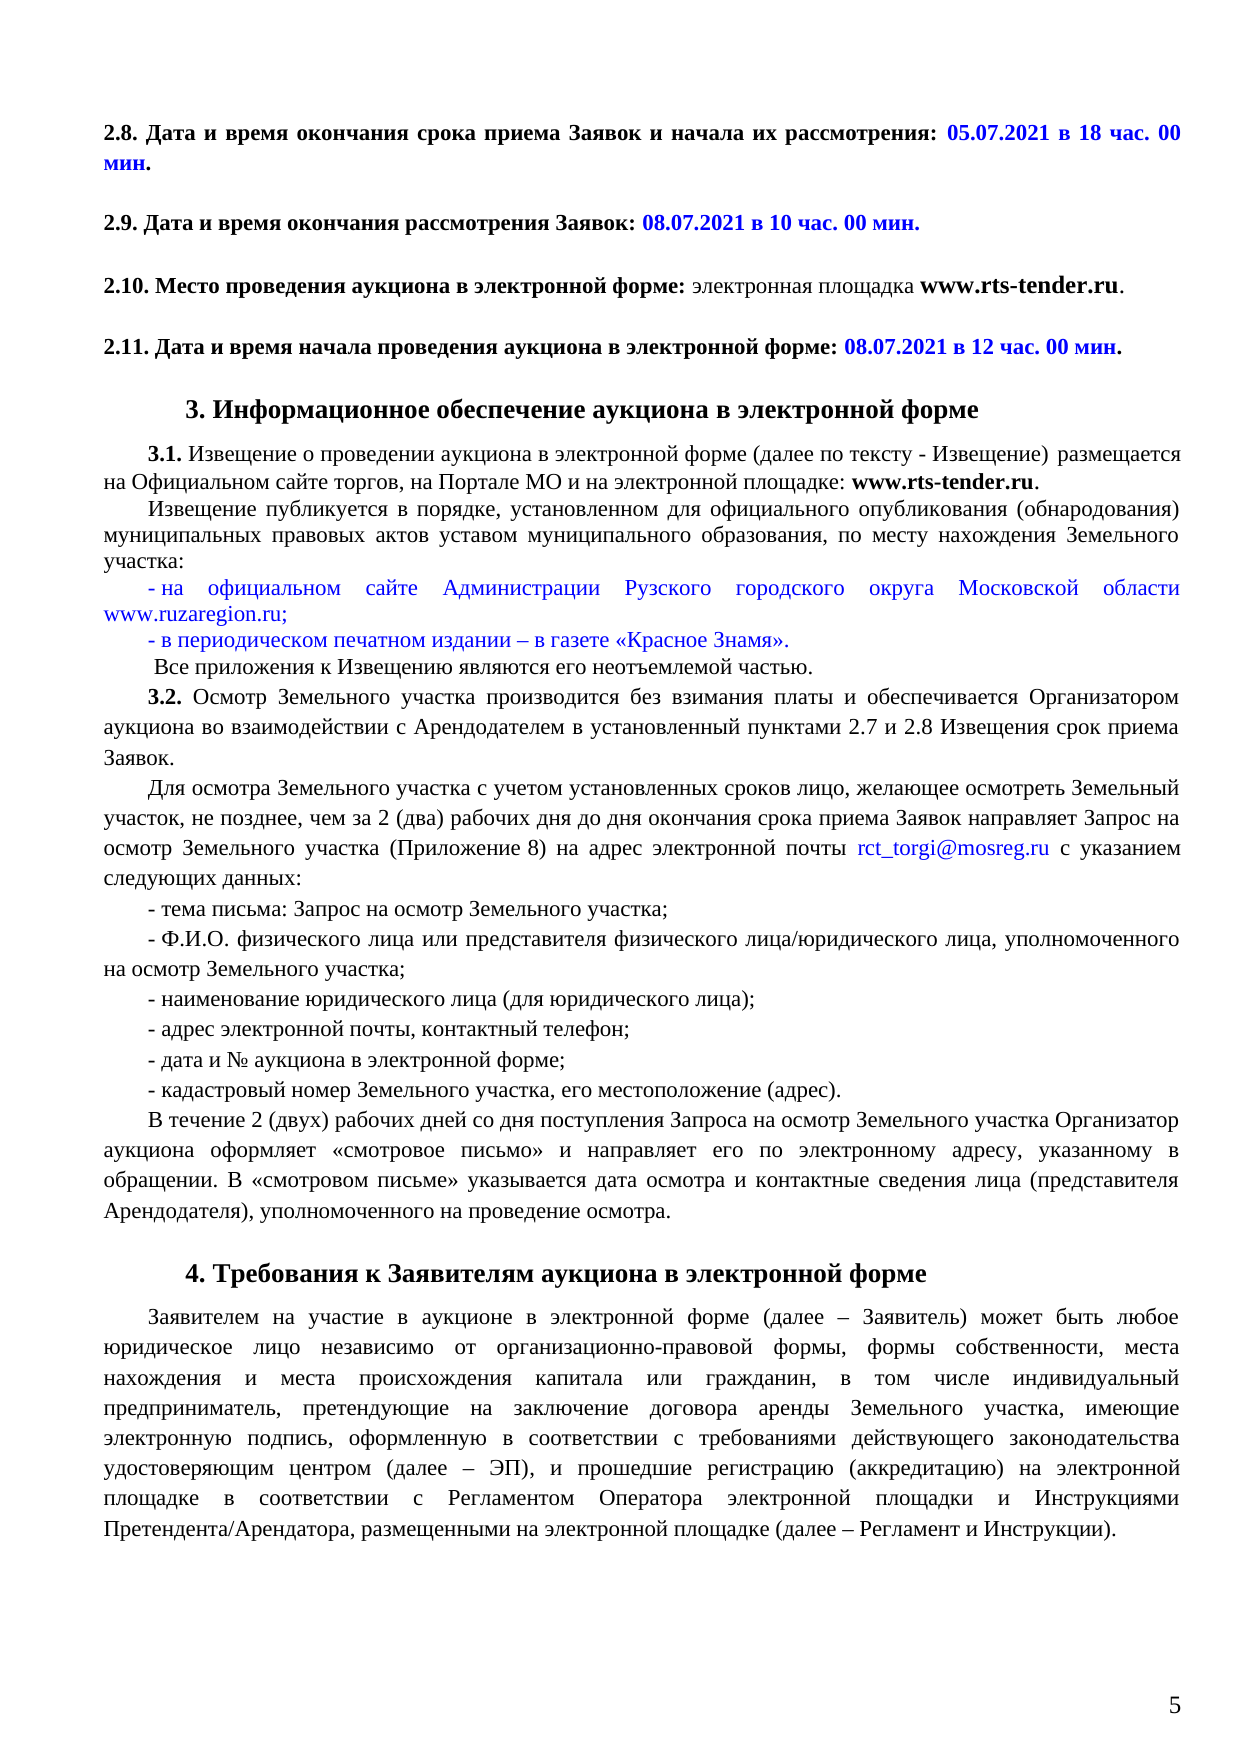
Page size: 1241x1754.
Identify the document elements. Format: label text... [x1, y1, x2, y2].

text 3.2. Осмотр Земельного участка производится без взимания платы и обеспечивается Организатором аукциона во взаимодействии с Арендодателем в установленный пунктами 2.7 и 2.8 Извещения срок приема Заявок. [103, 683, 1181, 770]
text - в периодическом печатном издании – в газете «Красное Знамя». [103, 627, 1181, 653]
text - дата и № аукциона в электронной форме; [103, 1046, 1181, 1072]
text Для осмотра Земельного участка с учетом установленных сроков лицо, желающее осмотреть Земельный участок, не позднее, чем за 2 (два) рабочих дня до дня окончания срока приема Заявок направляет Запрос на осмотр Земельного участка (Приложение 8) на адрес электронной почты rct_torgi@mosreg.ru с указанием следующих данных: [103, 774, 1181, 891]
text Заявителем на участие в аукционе в электронной форме (далее – Заявитель) может быть любое юридическое лицо независимо от организационно-правовой формы, формы собственности, места нахождения и места происхождения капитала или гражданин, в том числе индивидуальный предприниматель, претендующие на заключение договора аренды Земельного участка, имеющие электронную подпись, оформленную в соответствии с требованиями действующего законодательства удостоверяющим центром (далее – ЭП), и прошедшие регистрацию (аккредитацию) на электронной площадке в соответствии с Регламентом Оператора электронной площадки и Инструкциями Претендента/Арендатора, размещенными на электронной площадке (далее – Регламент и Инструкции). [103, 1303, 1181, 1541]
text - тема письма: Запрос на осмотр Земельного участка; [103, 894, 1181, 921]
subtitle 3. Информационное обеспечение аукциона в электронной форме [185, 393, 1181, 425]
text - кадастровый номер Земельного участка, его местоположение (адрес). [103, 1076, 1181, 1102]
text Извещение публикуется в порядке, установленном для официального опубликования (обнародования) муниципальных правовых актов уставом муниципального образования, по месту нахождения Земельного участка: [103, 495, 1181, 574]
subtitle 4. Требования к Заявителям аукциона в электронной форме [185, 1257, 1181, 1288]
text Все приложения к Извещению являются его неотъемлемой частью. [103, 653, 1181, 679]
text - на официальном сайте Администрации Рузского городского округа Московской области www.ruzaregion.ru; [103, 574, 1181, 627]
text 3.1. Извещение о проведении аукциона в электронной форме (далее по тексту - Извещение) размещается на Официальном сайте торгов, на Портале МО и на электронной площадке: www.rts-tender.ru. [103, 440, 1181, 495]
text - Ф.И.О. физического лица или представителя физического лица/юридического лица, уполномоченного на осмотр Земельного участка; [103, 925, 1181, 981]
text 2.9. Дата и время окончания рассмотрения Заявок: 08.07.2021 в 10 час. 00 мин. [103, 209, 1181, 236]
text 2.11. Дата и время начала проведения аукциона в электронной форме: 08.07.2021 в 12 час. 00 мин. [103, 333, 1181, 359]
text - наименование юридического лица (для юридического лица); [103, 985, 1181, 1012]
text 2.10. Место проведения аукциона в электронной форме: электронная площадка www.rts-tender.ru. [103, 270, 1181, 299]
text 2.8. Дата и время окончания срока приема Заявок и начала их рассмотрения: 05.07.2021 в 18 час. 00 мин. [103, 119, 1181, 175]
text В течение 2 (двух) рабочих дней со дня поступления Запроса на осмотр Земельного участка Организатор аукциона оформляет «смотровое письмо» и направляет его по электронному адресу, указанному в обращении. В «смотровом письме» указывается дата осмотра и контактные сведения лица (представителя Арендодателя), уполномоченного на проведение осмотра. [103, 1106, 1181, 1223]
text - адрес электронной почты, контактный телефон; [103, 1015, 1181, 1042]
